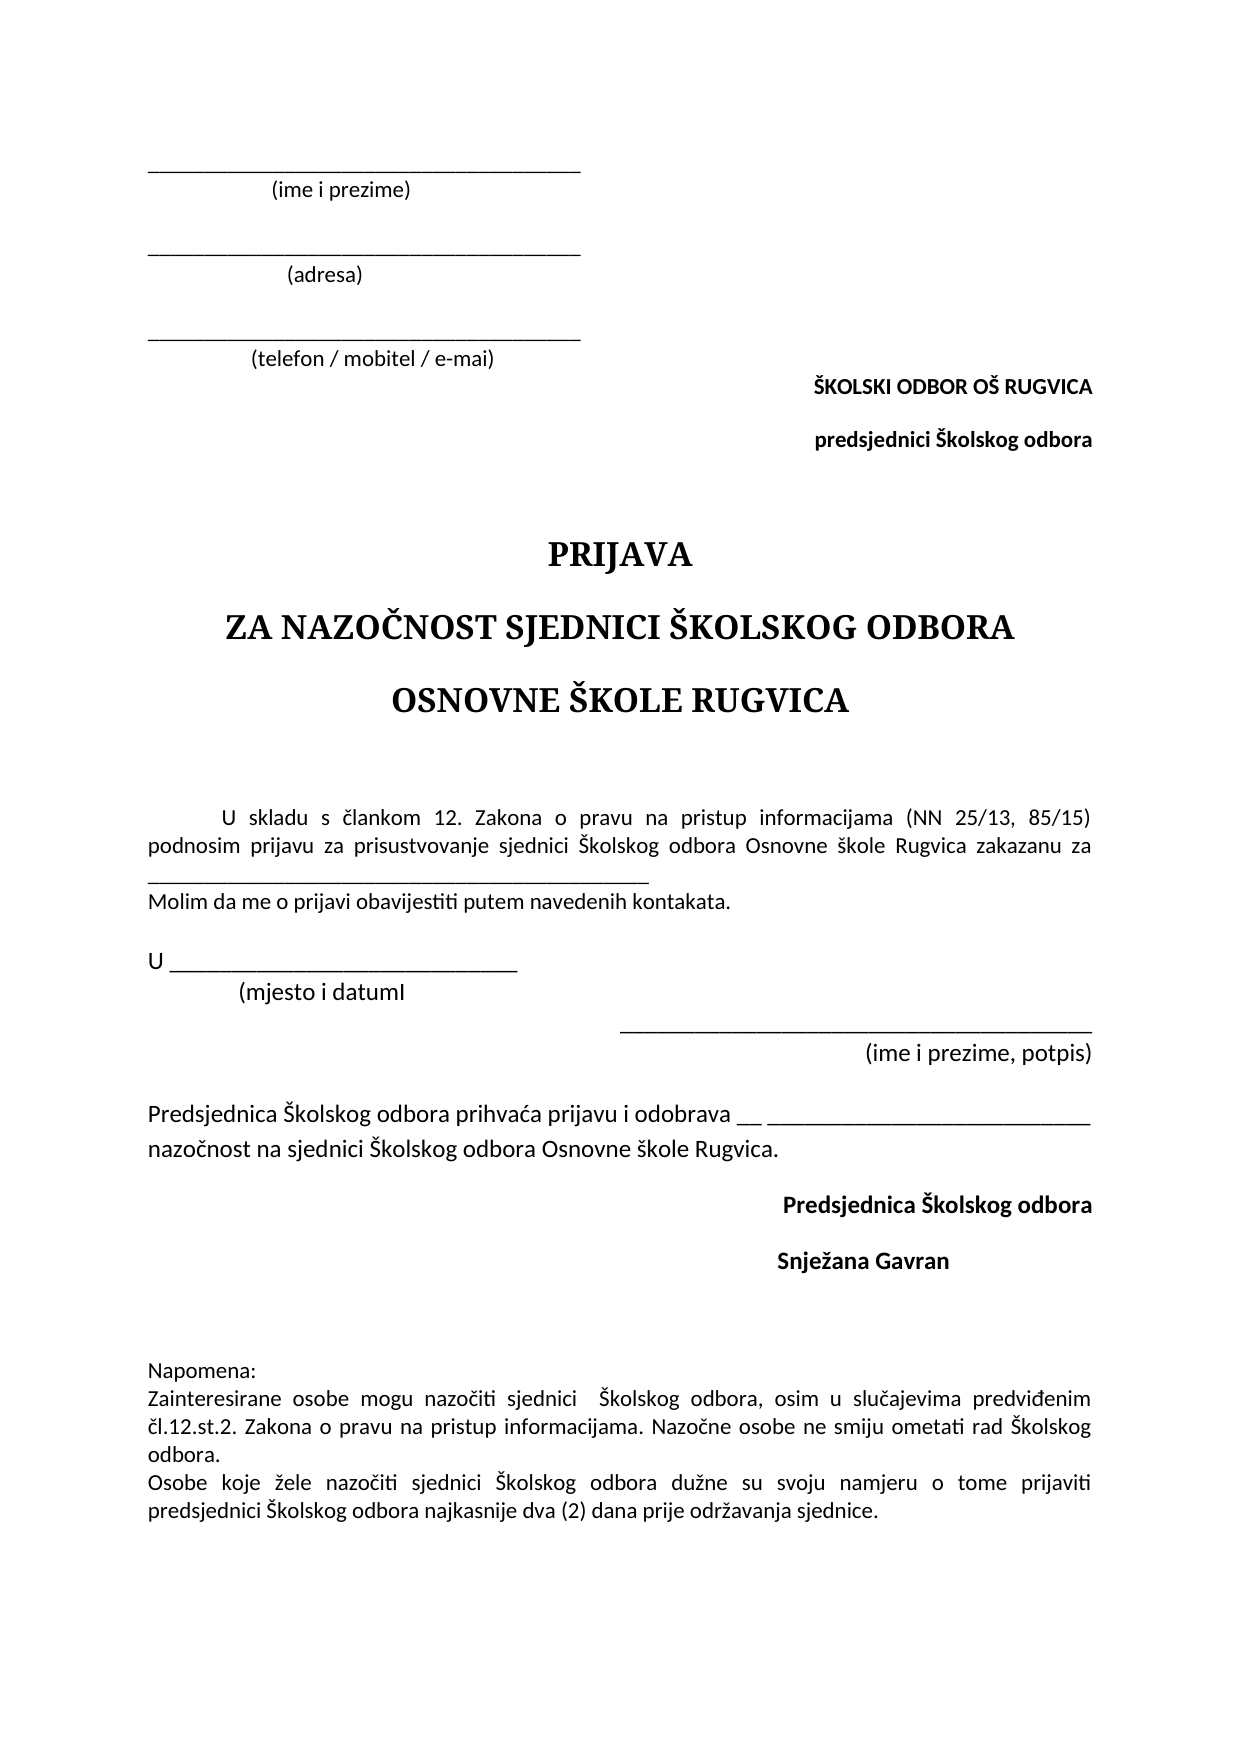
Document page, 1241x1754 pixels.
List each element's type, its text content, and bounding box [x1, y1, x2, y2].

text Zainteresirane osobe mogu nazočiti sjednici Školskog odbora, osim u slučajevima predviđenim čl.12.st.2. Zakona o pravu na pristup informacijama. Nazočne osobe ne smiju ometati rad Školskog odbora. [148, 1384, 1093, 1468]
text U skladu s člankom 12. Zakona o pravu na pristup informacijama (NN 25/13, 85/15) podnosim prijavu za prisustvovanje sjednici Školskog odbora Osnovne škole Rugvica zakazanu za ____________________________________________ [148, 803, 1093, 887]
text ______________________________________ [148, 232, 1093, 260]
text Molim da me o prijavi obavijestiti putem navedenih kontakata. [148, 887, 1093, 915]
text (ime i prezime, potpis) [148, 1037, 1093, 1068]
text (adresa) [148, 260, 1093, 288]
text ZA NAZOČNOST SJEDNICI ŠKOLSKOG ODBORA [148, 604, 1093, 649]
text Predsjednica Školskog odbora [148, 1189, 1093, 1219]
text Napomena: [148, 1356, 1093, 1384]
text ŠKOLSKI ODBOR OŠ RUGVICA [148, 372, 1093, 400]
text PRIJAVA [148, 531, 1093, 576]
text (ime i prezime) [148, 176, 1093, 204]
text OSNOVNE ŠKOLE RUGVICA [148, 677, 1093, 722]
text Osobe koje žele nazočiti sjednici Školskog odbora dužne su svoju namjeru o tome prijaviti predsjednici Školskog odbora najkasnije dva (2) dana prije održavanja sjednice. [148, 1468, 1093, 1524]
text U ____________________________ [148, 946, 1093, 976]
text ______________________________________ [148, 1007, 1093, 1037]
text Snježana Gavran [664, 1245, 1093, 1275]
text ______________________________________ [148, 316, 1093, 344]
text Predsjednica Školskog odbora prihvaća prijavu i odobrava __ __________________________ nazočnost na sjednici Školskog odbora Osnovne škole Rugvica. [148, 1098, 1093, 1164]
text predsjednici Školskog odbora [148, 425, 1093, 453]
text (mjesto i datumI [148, 976, 1093, 1007]
text ______________________________________ [148, 148, 1093, 176]
text (telefon / mobitel / e-mai) [148, 344, 1093, 372]
